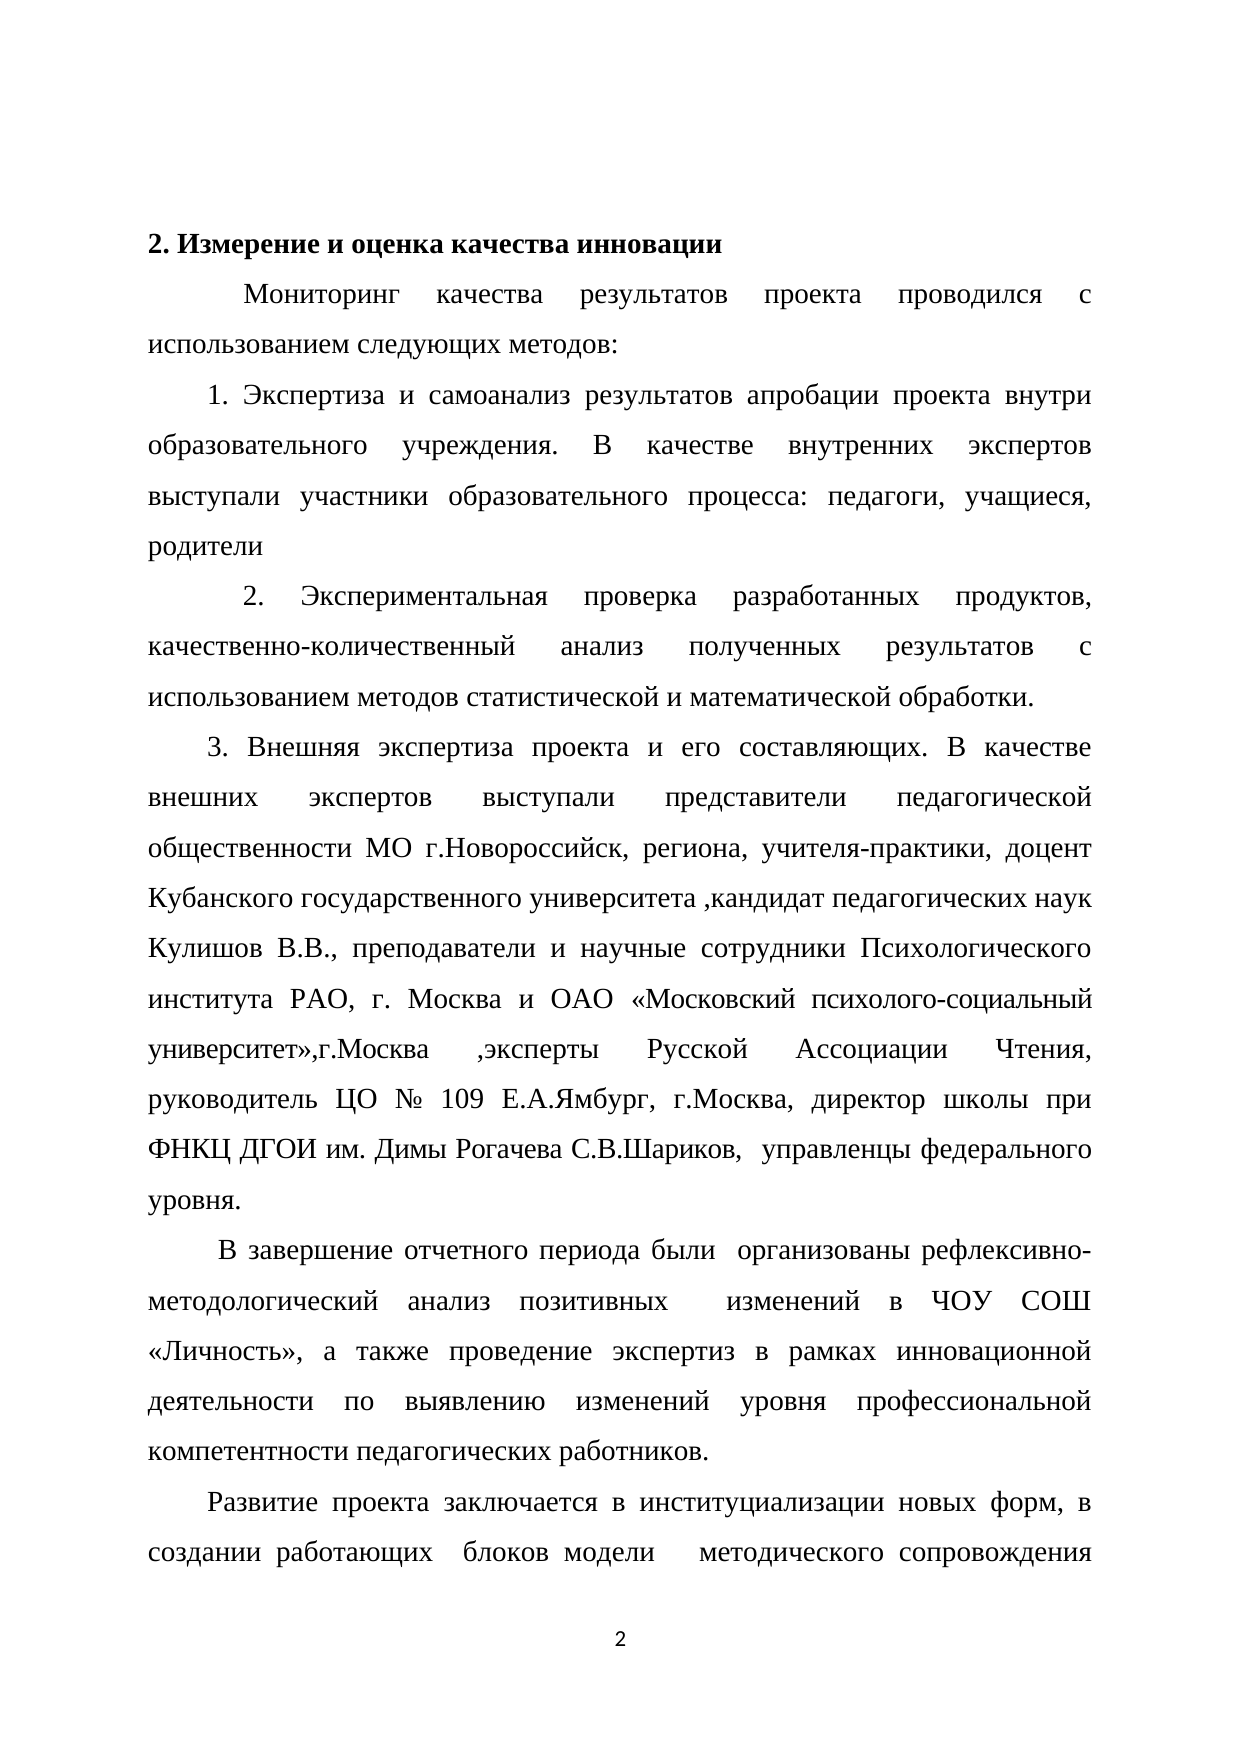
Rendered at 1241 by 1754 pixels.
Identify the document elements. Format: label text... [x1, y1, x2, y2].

text 1. Экспертиза и самоанализ результатов апробации проекта внутри образовательного учреждения. В качестве внутренних экспертов выступали участники образовательного процесса: педагоги, учащиеся, родители [148, 377, 1092, 561]
text 2. Измерение и оценка качества инновации [148, 226, 1092, 259]
text Мониторинг качества результатов проекта проводился с использованием следующих методов: [148, 276, 1092, 360]
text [148, 1484, 1092, 1568]
text 3. Внешняя экспертиза проекта и его составляющих. В качестве внешних экспертов выступали представители педагогической общественности МО г.Новороссийск, региона, учителя-практики, доцент Кубанского государственного университета ,кандидат педагогических наук Кулишов В.В., преподаватели и научные сотрудники Психологического института РАО, г. Москва и ОАО «Московский психолого-социальный университет»,г.Москва ,эксперты Русской Ассоциации Чтения, руководитель ЦО № 109 Е.А.Ямбург, г.Москва, директор школы при ФНКЦ ДГОИ им. Димы Рогачева С.В.Шариков, управленцы федерального уровня. [148, 729, 1092, 1216]
text В завершение отчетного периода были организованы рефлексивно- методологический анализ позитивных изменений в ЧОУ СОШ «Личность», а также проведение экспертиз в рамках инновационной деятельности по выявлению изменений уровня профессиональной компетентности педагогических работников. [148, 1232, 1092, 1467]
text 2. Экспериментальная проверка разработанных продуктов, качественно-количественный анализ полученных результатов с использованием методов статистической и математической обработки. [148, 578, 1092, 712]
